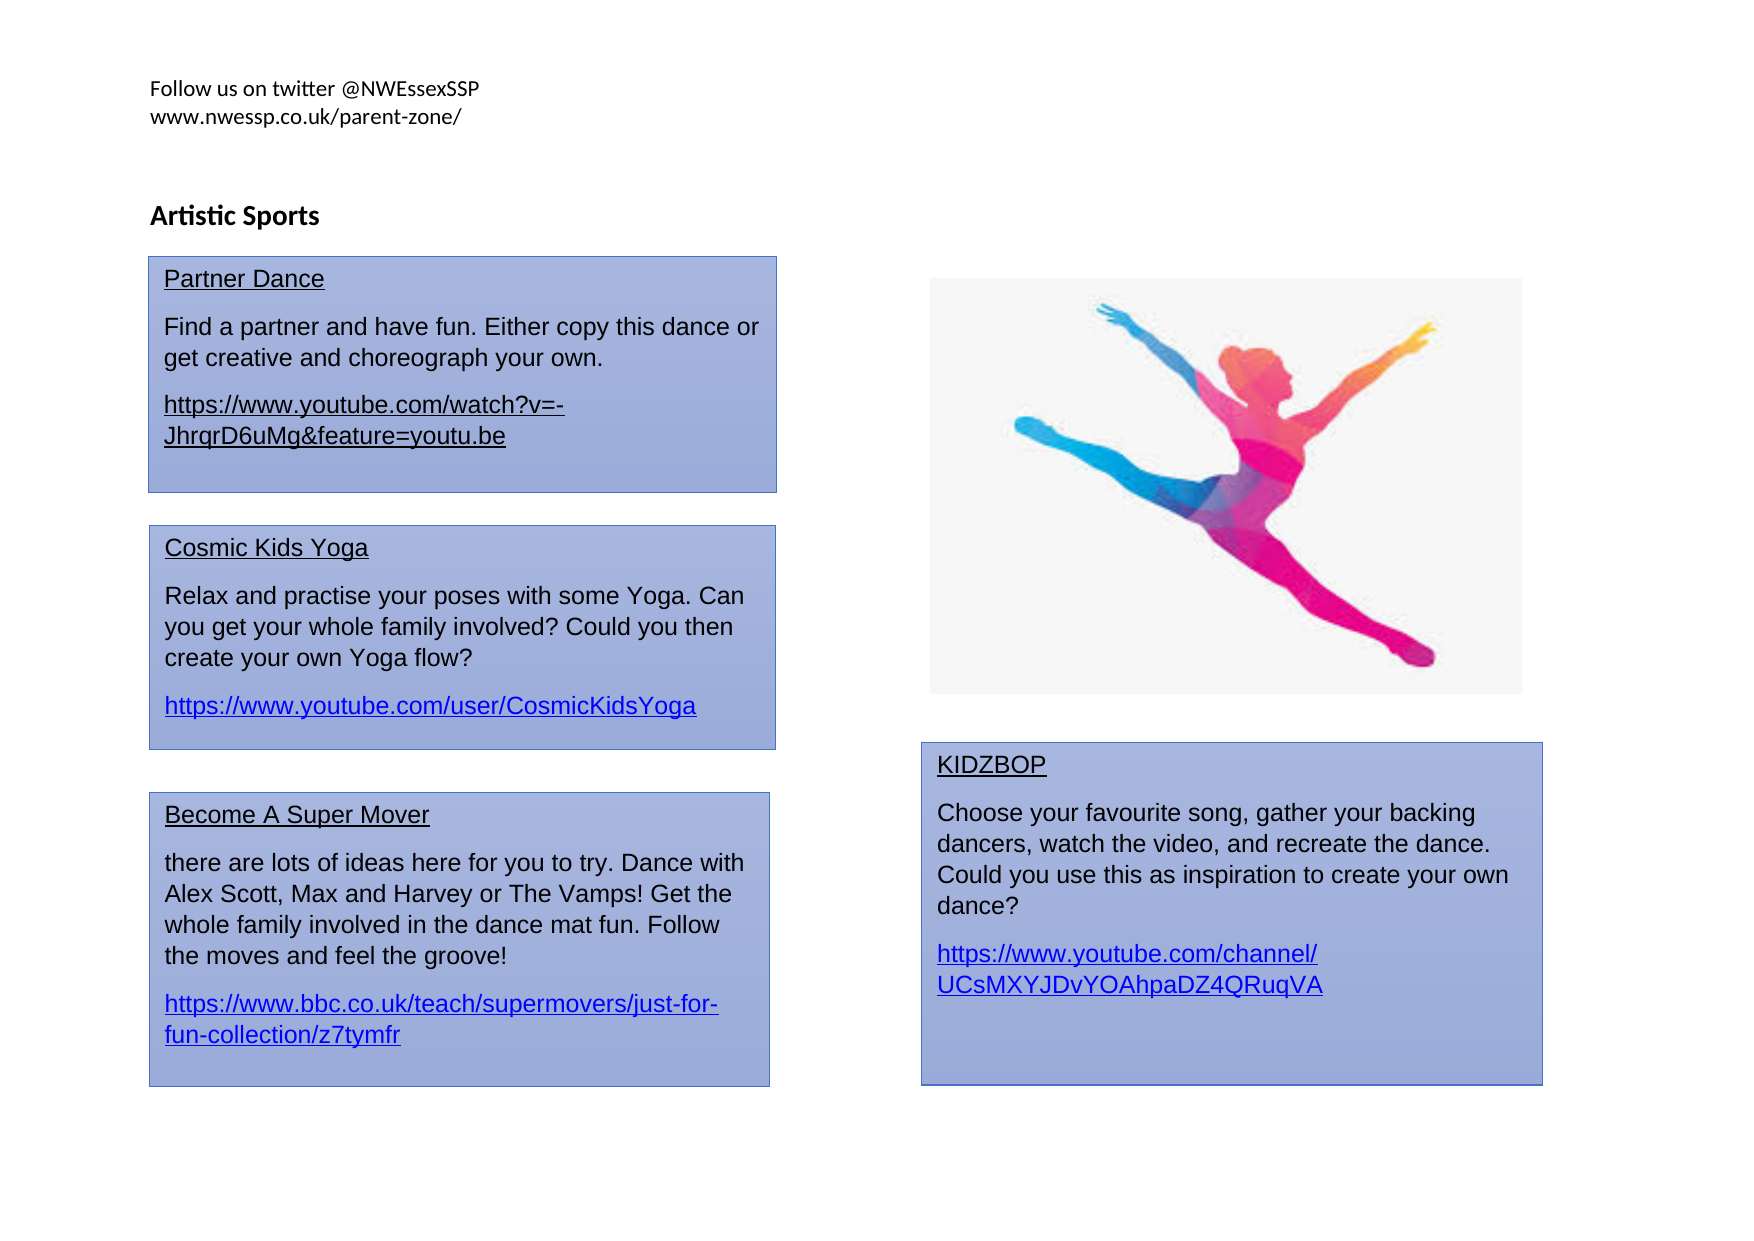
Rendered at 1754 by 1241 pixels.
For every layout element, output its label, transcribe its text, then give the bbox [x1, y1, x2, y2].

text Artistic Sports [150, 197, 1604, 232]
picture [929, 278, 1523, 694]
